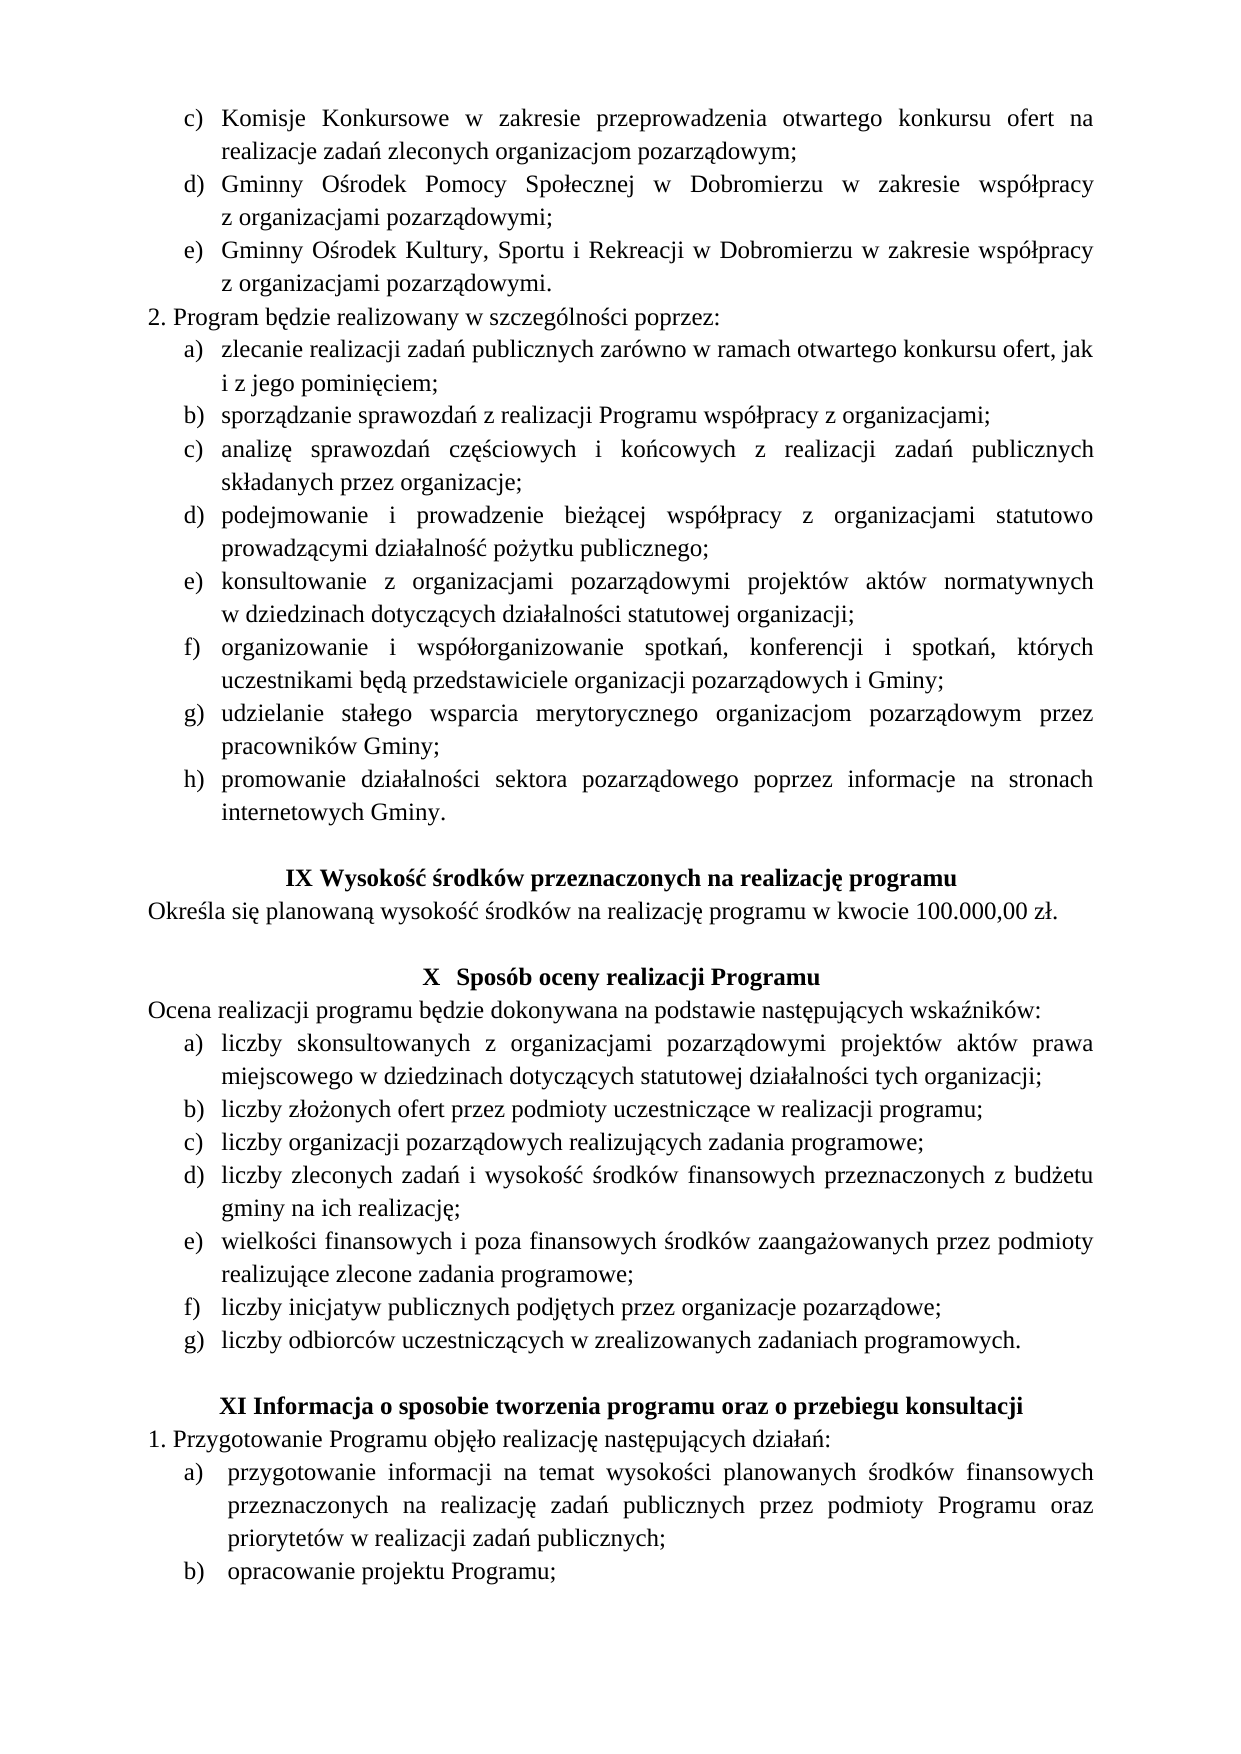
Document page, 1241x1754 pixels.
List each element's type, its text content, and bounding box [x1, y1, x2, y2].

list Komisje Konkursowe w zakresie przeprowadzenia otwartego konkursu ofert na realizacje zadań zleconych organizacjom pozarządowym; [184, 103, 1094, 165]
list podejmowanie i prowadzenie bieżącej współpracy z organizacjami statutowo prowadzącymi działalność pożytku publicznego; [184, 500, 1094, 561]
list wielkości finansowych i poza finansowych środków zaangażowanych przez podmioty realizujące zlecone zadania programowe; [184, 1226, 1094, 1288]
list promowanie działalności sektora pozarządowego poprzez informacje na stronach internetowych Gminy. [184, 764, 1094, 826]
list liczby zleconych zadań i wysokość środków finansowych przeznaczonych z budżetu gminy na ich realizację; [184, 1160, 1094, 1222]
text Określa się planowaną wysokość środków na realizację programu w kwocie 100.000,00 zł. [148, 896, 1094, 925]
list liczby złożonych ofert przez podmioty uczestniczące w realizacji programu; [184, 1094, 1094, 1123]
list konsultowanie z organizacjami pozarządowymi projektów aktów normatywnych w dziedzinach dotyczących działalności statutowej organizacji; [184, 566, 1094, 627]
list Gminny Ośrodek Pomocy Społecznej w Dobromierzu w zakresie współpracy z organizacjami pozarządowymi; [184, 169, 1094, 231]
list liczby organizacji pozarządowych realizujących zadania programowe; [184, 1127, 1094, 1156]
text Ocena realizacji programu będzie dokonywana na podstawie następujących wskaźników: [148, 995, 1094, 1024]
list Sposób oceny realizacji Programu [148, 962, 1095, 991]
list udzielanie stałego wsparcia merytorycznego organizacjom pozarządowym przez pracowników Gminy; [184, 698, 1094, 759]
list sporządzanie sprawozdań z realizacji Programu współpracy z organizacjami; [184, 401, 1094, 429]
list liczby odbiorców uczestniczących w zrealizowanych zadaniach programowych. [184, 1325, 1094, 1354]
list Program będzie realizowany w szczególności poprzez: [148, 302, 1094, 330]
list liczby inicjatyw publicznych podjętych przez organizacje pozarządowe; [184, 1292, 1094, 1321]
list opracowanie projektu Programu; [184, 1556, 1094, 1585]
list Informacja o sposobie tworzenia programu oraz o przebiegu konsultacji [148, 1391, 1095, 1420]
list liczby skonsultowanych z organizacjami pozarządowymi projektów aktów prawa miejscowego w dziedzinach dotyczących statutowej działalności tych organizacji; [184, 1028, 1094, 1090]
list przygotowanie informacji na temat wysokości planowanych środków finansowych przeznaczonych na realizację zadań publicznych przez podmioty Programu oraz priorytetów w realizacji zadań publicznych; [184, 1457, 1094, 1552]
list zlecanie realizacji zadań publicznych zarówno w ramach otwartego konkursu ofert, jak i z jego pominięciem; [184, 334, 1094, 396]
list Przygotowanie Programu objęło realizację następujących działań: [148, 1424, 1094, 1453]
list Wysokość środków przeznaczonych na realizację programu [148, 863, 1095, 892]
list Gminny Ośrodek Kultury, Sportu i Rekreacji w Dobromierzu w zakresie współpracy z organizacjami pozarządowymi. [184, 236, 1094, 297]
list organizowanie i współorganizowanie spotkań, konferencji i spotkań, których uczestnikami będą przedstawiciele organizacji pozarządowych i Gminy; [184, 632, 1094, 693]
list analizę sprawozdań częściowych i końcowych z realizacji zadań publicznych składanych przez organizacje; [184, 434, 1094, 495]
